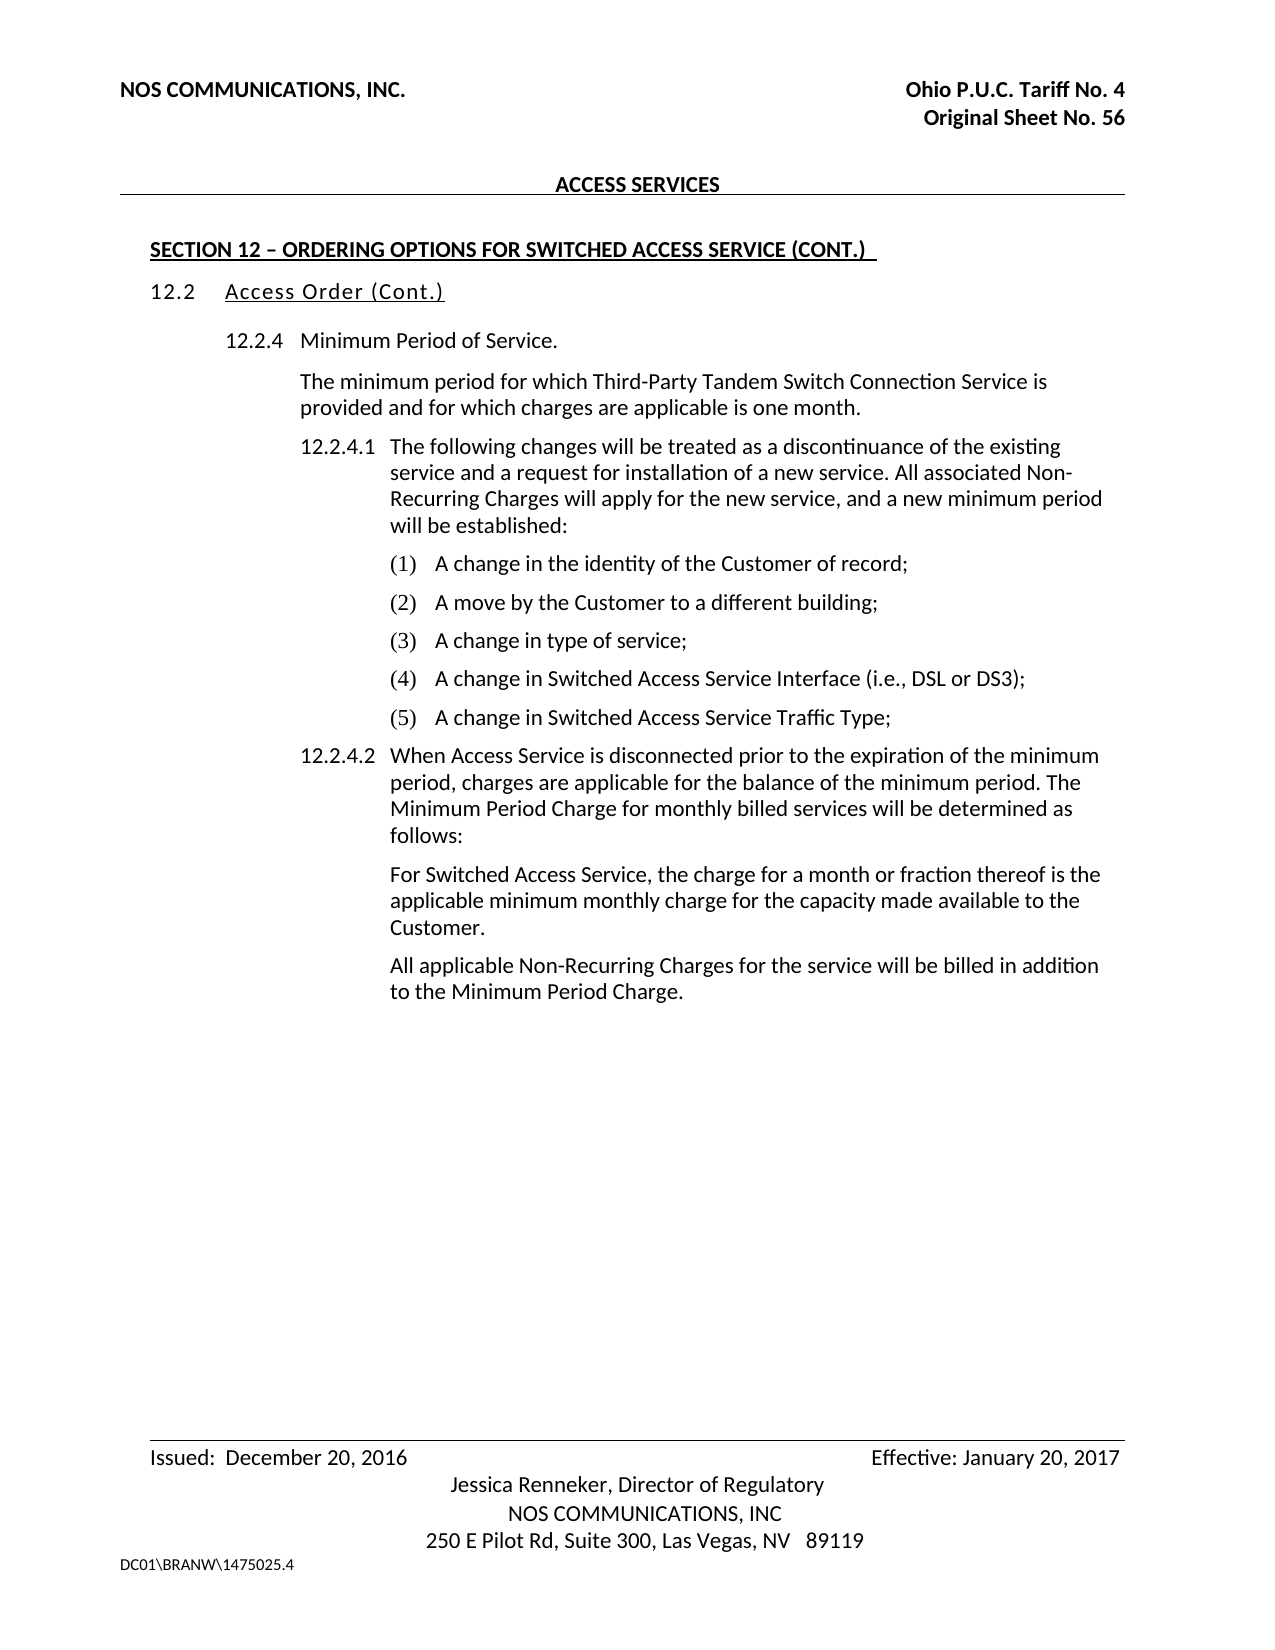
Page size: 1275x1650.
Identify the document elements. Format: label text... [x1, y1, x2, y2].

list A change in type of service; [390, 628, 1125, 653]
text All applicable Non-Recurring Charges for the service will be billed in addition to the Minimum Period Charge. [390, 953, 1125, 1005]
text 12.2.4.2 When Access Service is disconnected prior to the expiration of the minimum period, charges are applicable for the balance of the minimum period. The Minimum Period Charge for monthly billed services will be determined as follows: [300, 743, 1125, 848]
text 12.2.4.1 The following changes will be treated as a discontinuance of the existing service and a request for installation of a new service. All associated Non-Recurring Charges will apply for the new service, and a new minimum period will be established: [300, 433, 1125, 538]
text The minimum period for which Third-Party Tandem Switch Connection Service is provided and for which charges are applicable is one month. [300, 369, 1125, 421]
text SECTION 12 – ORDERING OPTIONS FOR SWITCHED ACCESS SERVICE (CONT.) [150, 226, 1125, 266]
text 12.2.4 Minimum Period of Service. [225, 317, 1125, 357]
text For Switched Access Service, the charge for a month or fraction thereof is the applicable minimum monthly charge for the capacity made available to the Customer. [390, 861, 1125, 940]
list A change in Switched Access Service Traffic Type; [390, 704, 1125, 730]
list A change in the identity of the Customer of record; [390, 551, 1125, 577]
text 12.2 Access Order (Cont.) [150, 278, 1125, 304]
list A change in Switched Access Service Interface (i.e., DSL or DS3); [390, 666, 1125, 692]
list A move by the Customer to a different building; [390, 589, 1125, 615]
